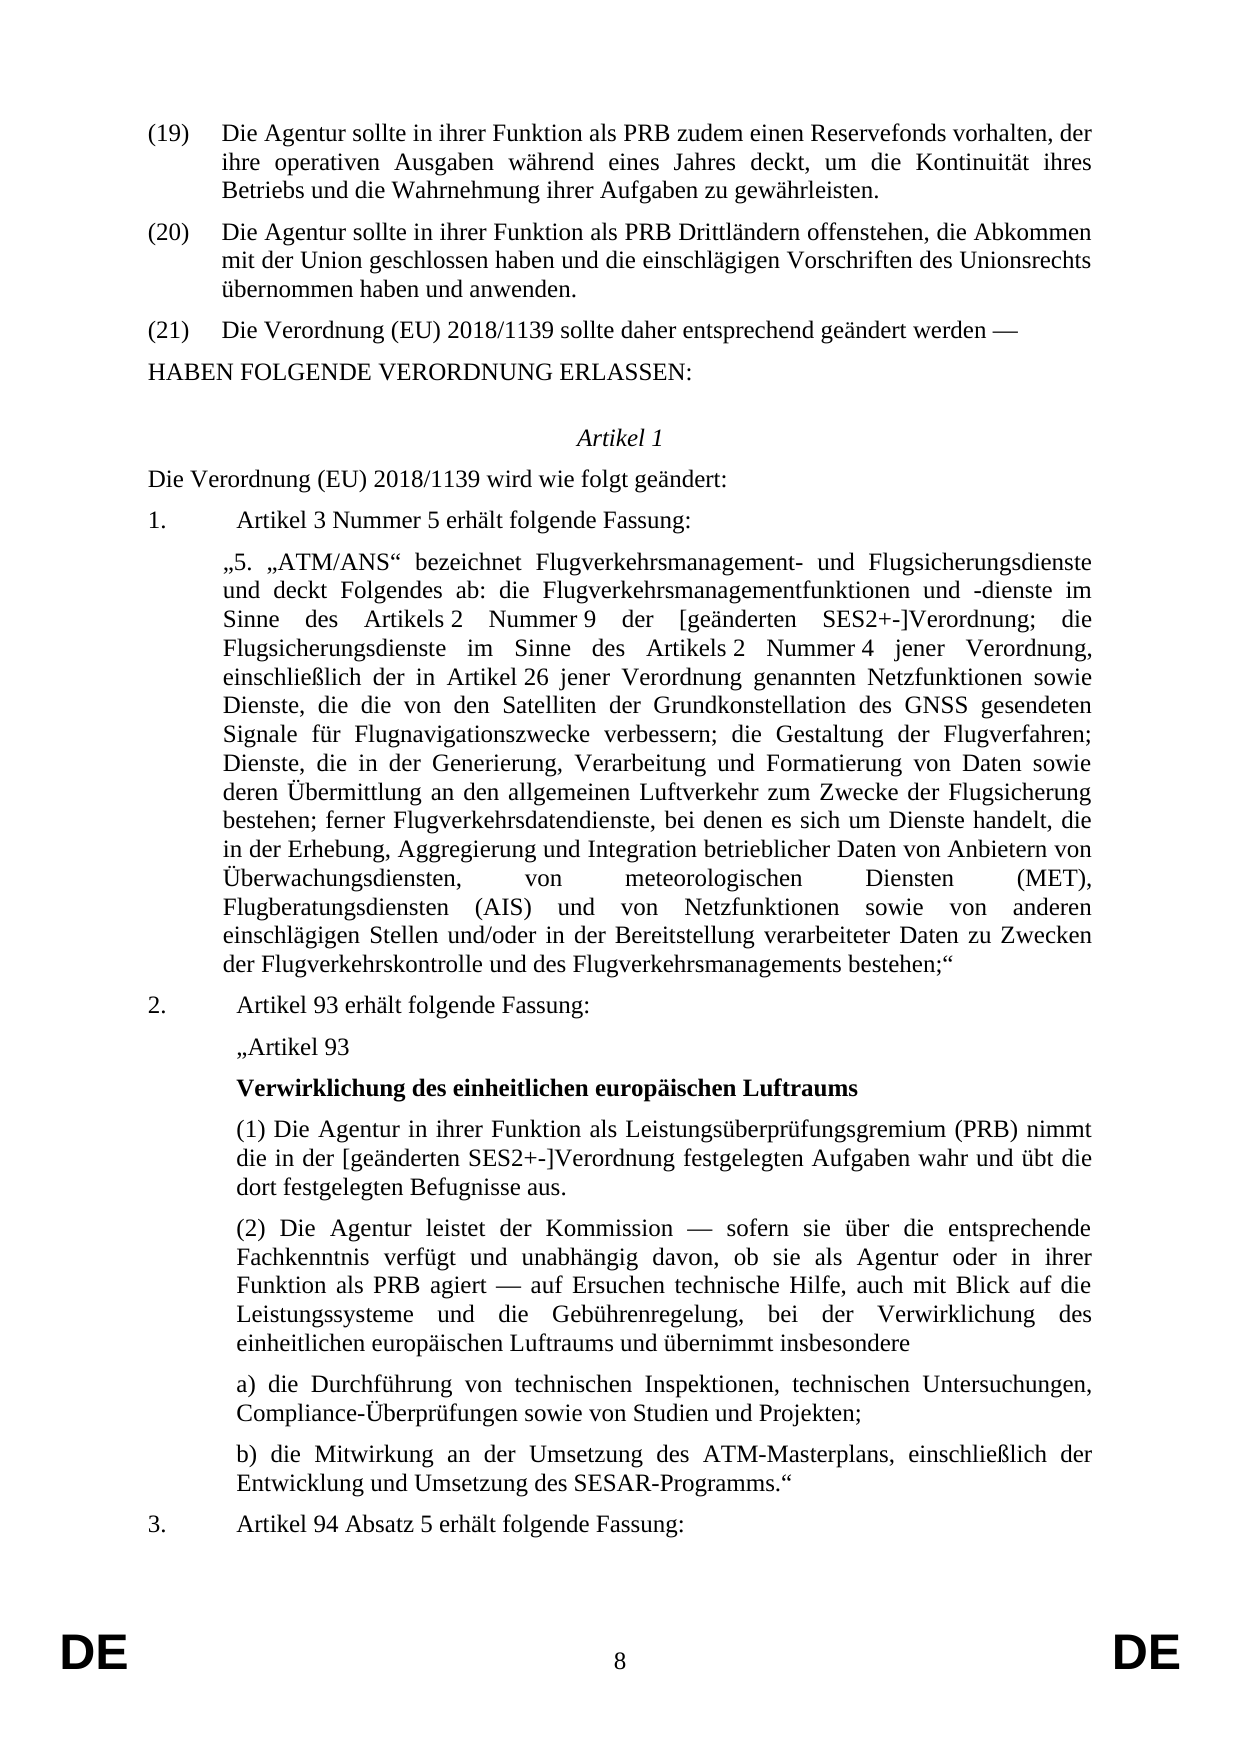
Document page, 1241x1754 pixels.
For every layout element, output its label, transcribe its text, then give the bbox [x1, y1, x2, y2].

text (19) Die Agentur sollte in ihrer Funktion als PRB zudem einen Reservefonds vorhalten, der ihre operativen Ausgaben während eines Jahres deckt, um die Kontinuität ihres Betriebs und die Wahrnehmung ihrer Aufgaben zu gewährleisten. [148, 118, 1093, 204]
text a) die Durchführung von technischen Inspektionen, technischen Untersuchungen, Compliance-Überprüfungen sowie von Studien und Projekten; [236, 1369, 1093, 1427]
text 3. Artikel 94 Absatz 5 erhält folgende Fassung: [148, 1509, 1093, 1538]
text 2. Artikel 93 erhält folgende Fassung: [148, 991, 1093, 1019]
text b) die Mitwirkung an der Umsetzung des ATM-Masterplans, einschließlich der Entwicklung und Umsetzung des SESAR-Programms.“ [236, 1439, 1093, 1497]
text „5. „ATM/ANS“ bezeichnet Flugverkehrsmanagement- und Flugsicherungsdienste und deckt Folgendes ab: die Flugverkehrsmanagementfunktionen und -dienste im Sinne des Artikels 2 Nummer 9 der [geänderten SES2+-]Verordnung; die Flugsicherungsdienste im Sinne des Artikels 2 Nummer 4 jener Verordnung, einschließlich der in Artikel 26 jener Verordnung genannten Netzfunktionen sowie Dienste, die die von den Satelliten der Grundkonstellation des GNSS gesendeten Signale für Flugnavigationszwecke verbessern; die Gestaltung der Flugverfahren; Dienste, die in der Generierung, Verarbeitung und Formatierung von Daten sowie deren Übermittlung an den allgemeinen Luftverkehr zum Zwecke der Flugsicherung bestehen; ferner Flugverkehrsdatendienste, bei denen es sich um Dienste handelt, die in der Erhebung, Aggregierung und Integration betrieblicher Daten von Anbietern von Überwachungsdiensten, von meteorologischen Diensten (MET), Flugberatungsdiensten (AIS) und von Netzfunktionen sowie von anderen einschlägigen Stellen und/oder in der Bereitstellung verarbeiteter Daten zu Zwecken der Flugverkehrskontrolle und des Flugverkehrsmanagements bestehen;“ [223, 547, 1093, 978]
text „Artikel 93 [236, 1032, 1093, 1061]
text (21) Die Verordnung (EU) 2018/1139 sollte daher entsprechend geändert werden — [148, 316, 1093, 344]
text Artikel 1 [148, 423, 1093, 452]
text (2) Die Agentur leistet der Kommission — sofern sie über die entsprechende Fachkenntnis verfügt und unabhängig davon, ob sie als Agentur oder in ihrer Funktion als PRB agiert — auf Ersuchen technische Hilfe, auch mit Blick auf die Leistungssysteme und die Gebührenregelung, bei der Verwirklichung des einheitlichen europäischen Luftraums und übernimmt insbesondere [236, 1213, 1093, 1357]
text (1) Die Agentur in ihrer Funktion als Leistungsüberprüfungsgremium (PRB) nimmt die in der [geänderten SES2+-]Verordnung festgelegten Aufgaben wahr und übt die dort festgelegten Befugnisse aus. [236, 1114, 1093, 1201]
text Die Verordnung (EU) 2018/1139 wird wie folgt geändert: [148, 464, 1093, 493]
text Verwirklichung des einheitlichen europäischen Luftraums [236, 1073, 1093, 1102]
text HABEN FOLGENDE VERORDNUNG ERLASSEN: [148, 357, 1093, 386]
text 1. Artikel 3 Nummer 5 erhält folgende Fassung: [148, 506, 1093, 534]
text (20) Die Agentur sollte in ihrer Funktion als PRB Drittländern offenstehen, die Abkommen mit der Union geschlossen haben und die einschlägigen Vorschriften des Unionsrechts übernommen haben und anwenden. [148, 217, 1093, 303]
